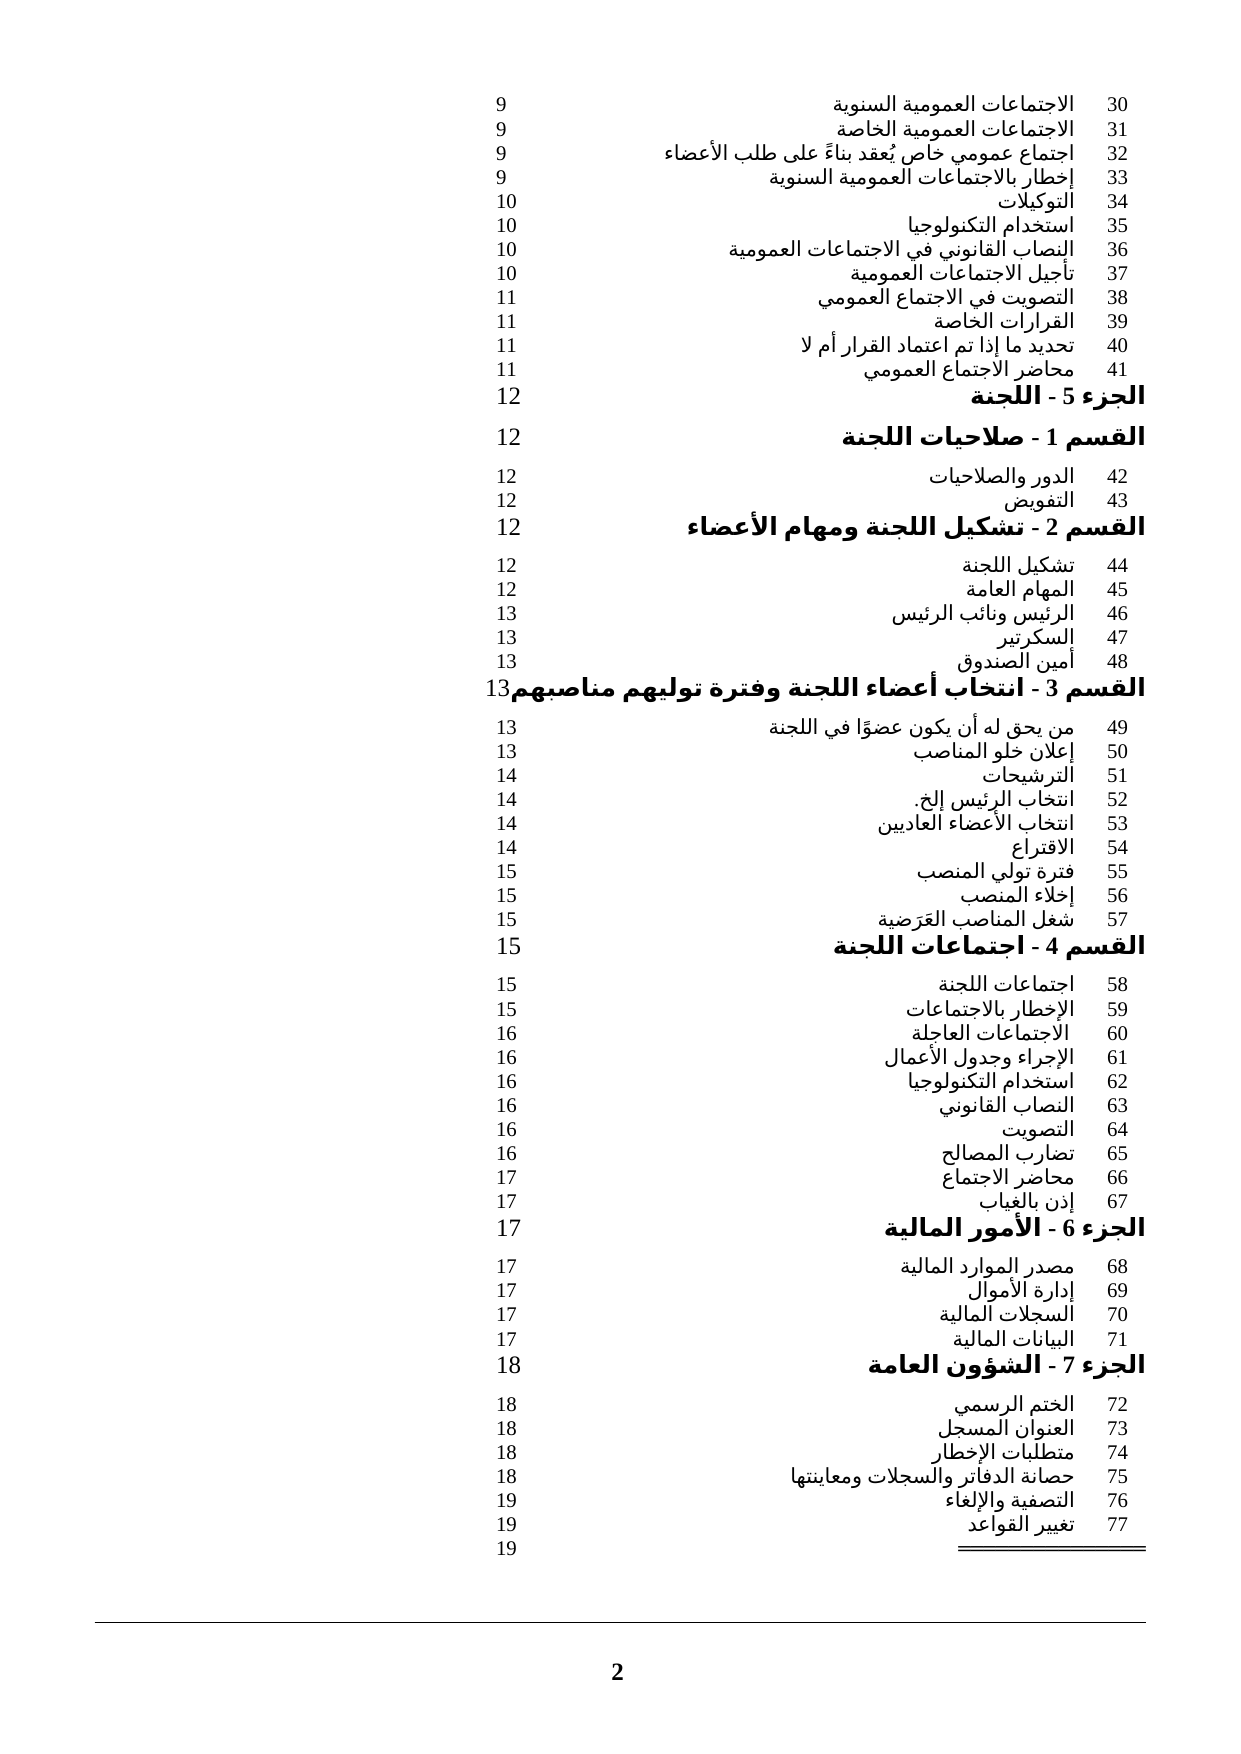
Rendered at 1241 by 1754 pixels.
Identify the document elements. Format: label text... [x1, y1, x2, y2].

text 66 محاضر الاجتماع 17 [124, 1165, 1128, 1189]
text 50 إعلان خلو المناصب 13 [124, 739, 1128, 763]
text 36 النصاب القانوني في الاجتماعات العمومية 10 [124, 237, 1128, 261]
text 55 فترة تولي المنصب 15 [124, 859, 1128, 883]
text القسم 1 - صلاحيات اللجنة 12 [124, 422, 1146, 451]
text 68 مصدر الموارد المالية 17 [124, 1254, 1128, 1278]
text 48 أمين الصندوق 13 [124, 649, 1128, 673]
text 75 حصانة الدفاتر والسجلات ومعاينتها 18 [124, 1464, 1128, 1488]
text ═══════════════ 19 [94, 1536, 1146, 1562]
text 44 تشكيل اللجنة 12 [124, 553, 1128, 577]
text الجزء 5 - اللجنة 12 [124, 381, 1146, 410]
text 77 تغيير القواعد 19 [124, 1512, 1128, 1536]
text 64 التصويت 16 [124, 1117, 1128, 1141]
text 56 إخلاء المنصب 15 [124, 883, 1128, 907]
text 58 اجتماعات اللجنة 15 [124, 972, 1128, 996]
text 46 الرئيس ونائب الرئيس 13 [124, 601, 1128, 625]
text الجزء 6 - الأمور المالية 17 [124, 1213, 1146, 1242]
text القسم 4 - اجتماعات اللجنة 15 [124, 931, 1146, 960]
text 53 انتخاب الأعضاء العاديين 14 [124, 811, 1128, 835]
text 38 التصويت في الاجتماع العمومي 11 [124, 285, 1128, 309]
text 49 من يحق له أن يكون عضوًا في اللجنة 13 [124, 714, 1128, 739]
text 69 إدارة الأموال 17 [124, 1278, 1128, 1302]
text 35 استخدام التكنولوجيا 10 [124, 213, 1128, 237]
text 60 الاجتماعات العاجلة 16 [124, 1021, 1128, 1044]
text 45 المهام العامة 12 [124, 577, 1128, 601]
text 67 إذن بالغياب 17 [124, 1189, 1128, 1213]
text 54 الاقتراع 14 [124, 835, 1128, 859]
text القسم 3 - انتخاب أعضاء اللجنة وفترة توليهم مناصبهم 13 [124, 673, 1146, 702]
text 70 السجلات المالية 17 [124, 1302, 1128, 1326]
text 65 تضارب المصالح 16 [124, 1141, 1128, 1165]
text 52 انتخاب الرئيس إلخ. 14 [124, 787, 1128, 811]
text 47 السكرتير 13 [124, 625, 1128, 649]
text 37 تأجيل الاجتماعات العمومية 10 [124, 261, 1128, 285]
text 31 الاجتماعات العمومية الخاصة 9 [124, 116, 1128, 141]
text 40 تحديد ما إذا تم اعتماد القرار أم لا 11 [124, 333, 1128, 357]
text 39 القرارات الخاصة 11 [124, 309, 1128, 333]
text 42 الدور والصلاحيات 12 [124, 464, 1128, 488]
text القسم 2 - تشكيل اللجنة ومهام الأعضاء 12 [124, 512, 1146, 541]
text 73 العنوان المسجل 18 [124, 1416, 1128, 1440]
text 71 البيانات المالية 17 [124, 1326, 1128, 1351]
text 61 الإجراء وجدول الأعمال 16 [124, 1044, 1128, 1069]
text 51 الترشيحات 14 [124, 763, 1128, 787]
text 33 إخطار بالاجتماعات العمومية السنوية 9 [124, 164, 1128, 189]
text 76 التصفية والإلغاء 19 [124, 1488, 1128, 1512]
text 63 النصاب القانوني 16 [124, 1093, 1128, 1117]
text 59 الإخطار بالاجتماعات 15 [124, 996, 1128, 1021]
text 57 شغل المناصب العَرَضية 15 [124, 907, 1128, 931]
text 74 متطلبات الإخطار 18 [124, 1440, 1128, 1464]
text 34 التوكيلات 10 [124, 189, 1128, 213]
text 41 محاضر الاجتماع العمومي 11 [124, 357, 1128, 381]
text 30 الاجتماعات العمومية السنوية 9 [124, 92, 1128, 116]
text الجزء 7 - الشؤون العامة 18 [124, 1351, 1146, 1379]
text 72 الختم الرسمي 18 [124, 1392, 1128, 1416]
text 32 اجتماع عمومي خاص يُعقد بناءً على طلب الأعضاء 9 [124, 141, 1128, 164]
text 43 التفويض 12 [124, 488, 1128, 512]
text 62 استخدام التكنولوجيا 16 [124, 1069, 1128, 1093]
